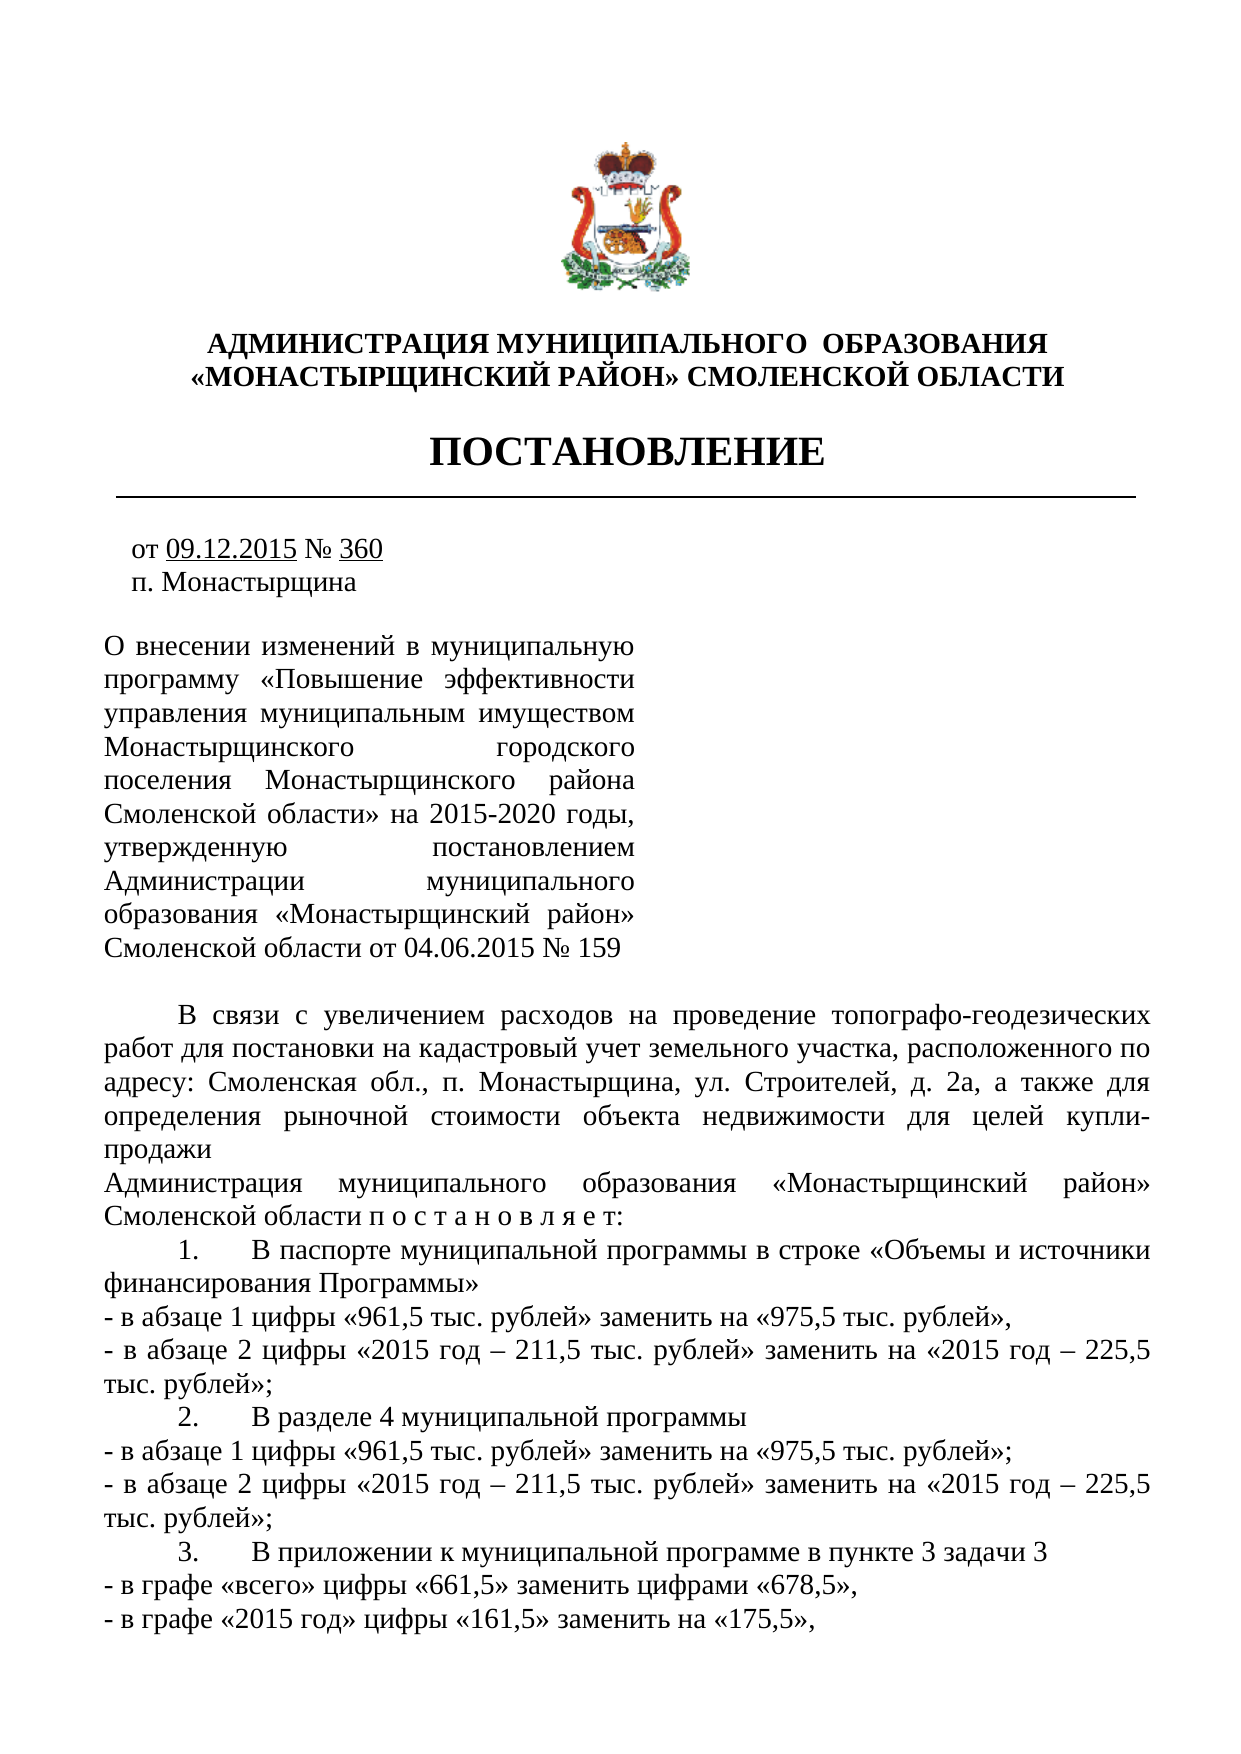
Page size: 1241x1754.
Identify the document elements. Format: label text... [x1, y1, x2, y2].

list - в графе «2015 год» цифры «161,5» заменить на «175,5», [103, 1601, 1152, 1634]
picture [561, 142, 694, 293]
list В паспорте муниципальной программы в строке «Объемы и источники финансирования Программы» [103, 1232, 1152, 1299]
text Администрация муниципального образования «Монастырщинский район» Смоленской области п о с т а н о в л я е т: [103, 1165, 1152, 1232]
list - в графе «всего» цифры «661,5» заменить цифрами «678,5», [103, 1567, 1152, 1601]
subtitle ПОСТАНОВЛЕНИЕ [103, 426, 1152, 474]
text В связи с увеличением расходов на проведение топографо-геодезических работ для постановки на кадастровый учет земельного участка, расположенного по адресу: Смоленская обл., п. Монастырщина, ул. Строителей, д. 2а, а также для определения рыночной стоимости объекта недвижимости для целей купли-продажи [103, 997, 1152, 1165]
text - в абзаце 1 цифры «961,5 тыс. рублей» заменить на «975,5 тыс. рублей»; [103, 1433, 1152, 1467]
text О внесении изменений в муниципальную программу «Повышение эффективности управления муниципальным имуществом Монастырщинского городского поселения Монастырщинского района Смоленской области» на 2015-2020 годы, утвержденную постановлением Администрации муниципального образования «Монастырщинский район» Смоленской области от 04.06.2015 № 159 [103, 628, 635, 963]
list В приложении к муниципальной программе в пункте 3 задачи 3 [103, 1534, 1152, 1567]
text «МОНАСТЫРЩИНСКИЙ РАЙОН» СМОЛЕНСКОЙ ОБЛАСТИ [103, 359, 1152, 393]
subtitle АДМИНИСТРАЦИЯ МУНИЦИПАЛЬНОГО ОБРАЗОВАНИЯ [103, 326, 1152, 359]
list В разделе 4 муниципальной программы [103, 1399, 1152, 1433]
text - в абзаце 2 цифры «2015 год – 211,5 тыс. рублей» заменить на «2015 год – 225,5 тыс. рублей»; [103, 1332, 1152, 1399]
text - в абзаце 2 цифры «2015 год – 211,5 тыс. рублей» заменить на «2015 год – 225,5 тыс. рублей»; [103, 1467, 1152, 1534]
text - в абзаце 1 цифры «961,5 тыс. рублей» заменить на «975,5 тыс. рублей», [103, 1299, 1152, 1332]
